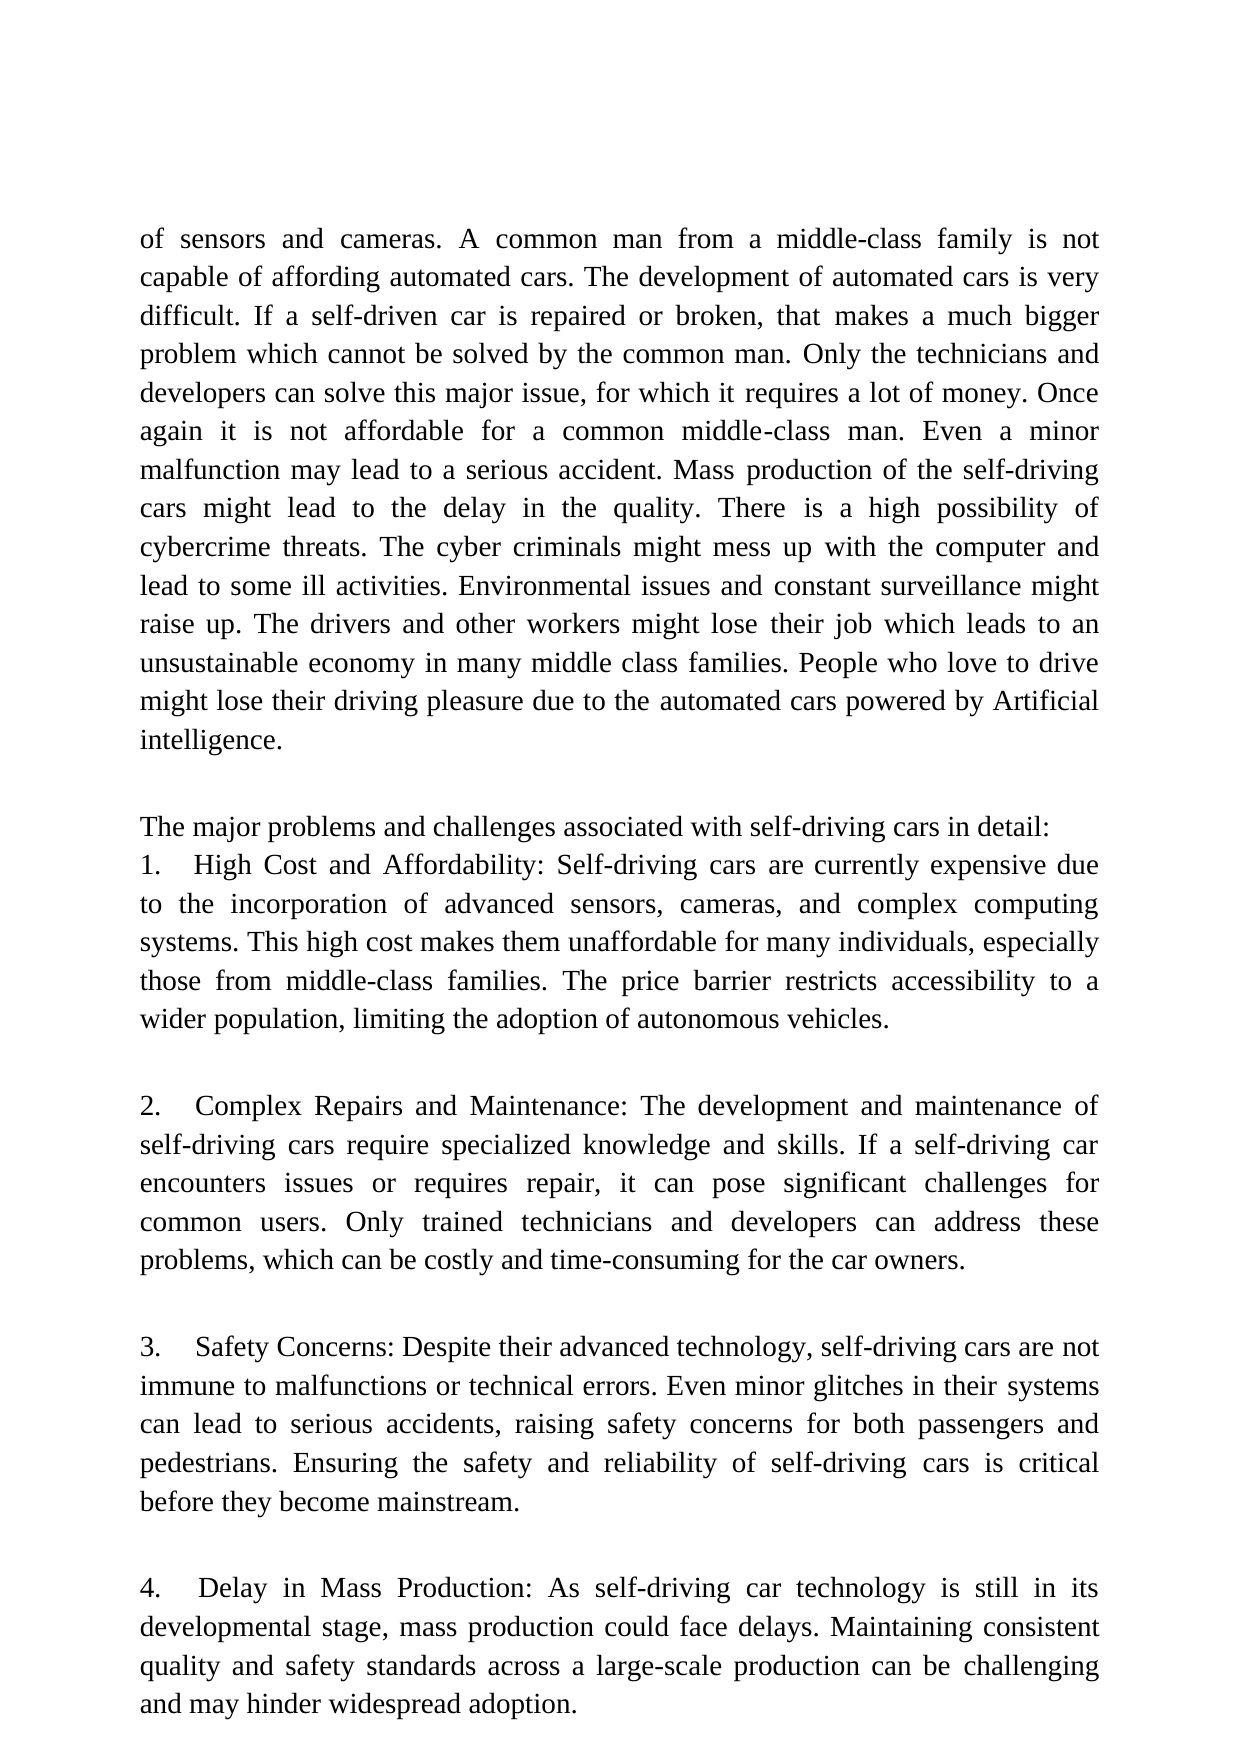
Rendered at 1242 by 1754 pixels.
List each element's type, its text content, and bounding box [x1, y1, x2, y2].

list Complex Repairs and Maintenance: The development and maintenance of self-driving cars require specialized knowledge and skills. If a self-driving car encounters issues or requires repair, it can pose significant challenges for common users. Only trained technicians and developers can address these problems, which can be costly and time-consuming for the car owners. [139, 1088, 1099, 1276]
list Safety Concerns: Despite their advanced technology, self-driving cars are not immune to malfunctions or technical errors. Even minor glitches in their systems can lead to serious accidents, raising safety concerns for both passengers and pedestrians. Ensuring the safety and reliability of self-driving cars is critical before they become mainstream. [139, 1329, 1099, 1517]
list High Cost and Affordability: Self-driving cars are currently expensive due to the incorporation of advanced sensors, cameras, and complex computing systems. This high cost makes them unaffordable for many individuals, especially those from middle-class families. The price barrier restricts accessibility to a wider population, limiting the adoption of autonomous vehicles. [139, 847, 1099, 1035]
text The major problems and challenges associated with self-driving cars in detail: [139, 809, 1099, 842]
list Delay in Mass Production: As self-driving car technology is still in its developmental stage, mass production could face delays. Maintaining consistent quality and safety standards across a large-scale production can be challenging and may hinder widespread adoption. [139, 1571, 1099, 1720]
text of sensors and cameras. A common man from a middle-class family is not capable of affording automated cars. The development of automated cars is very difficult. If a self-driven car is repaired or broken, that makes a much bigger problem which cannot be solved by the common man. Only the technicians and developers can solve this major issue, for which it requires a lot of money. Once again it is not affordable for a common middle-class man. Even a minor malfunction may lead to a serious accident. Mass production of the self-driving cars might lead to the delay in the quality. There is a high possibility of cybercrime threats. The cyber criminals might mess up with the computer and lead to some ill activities. Environmental issues and constant surveillance might raise up. The drivers and other workers might lose their job which leads to an unsustainable economy in many middle class families. People who love to drive might lose their driving pleasure due to the automated cars powered by Artificial intelligence. [139, 221, 1099, 755]
